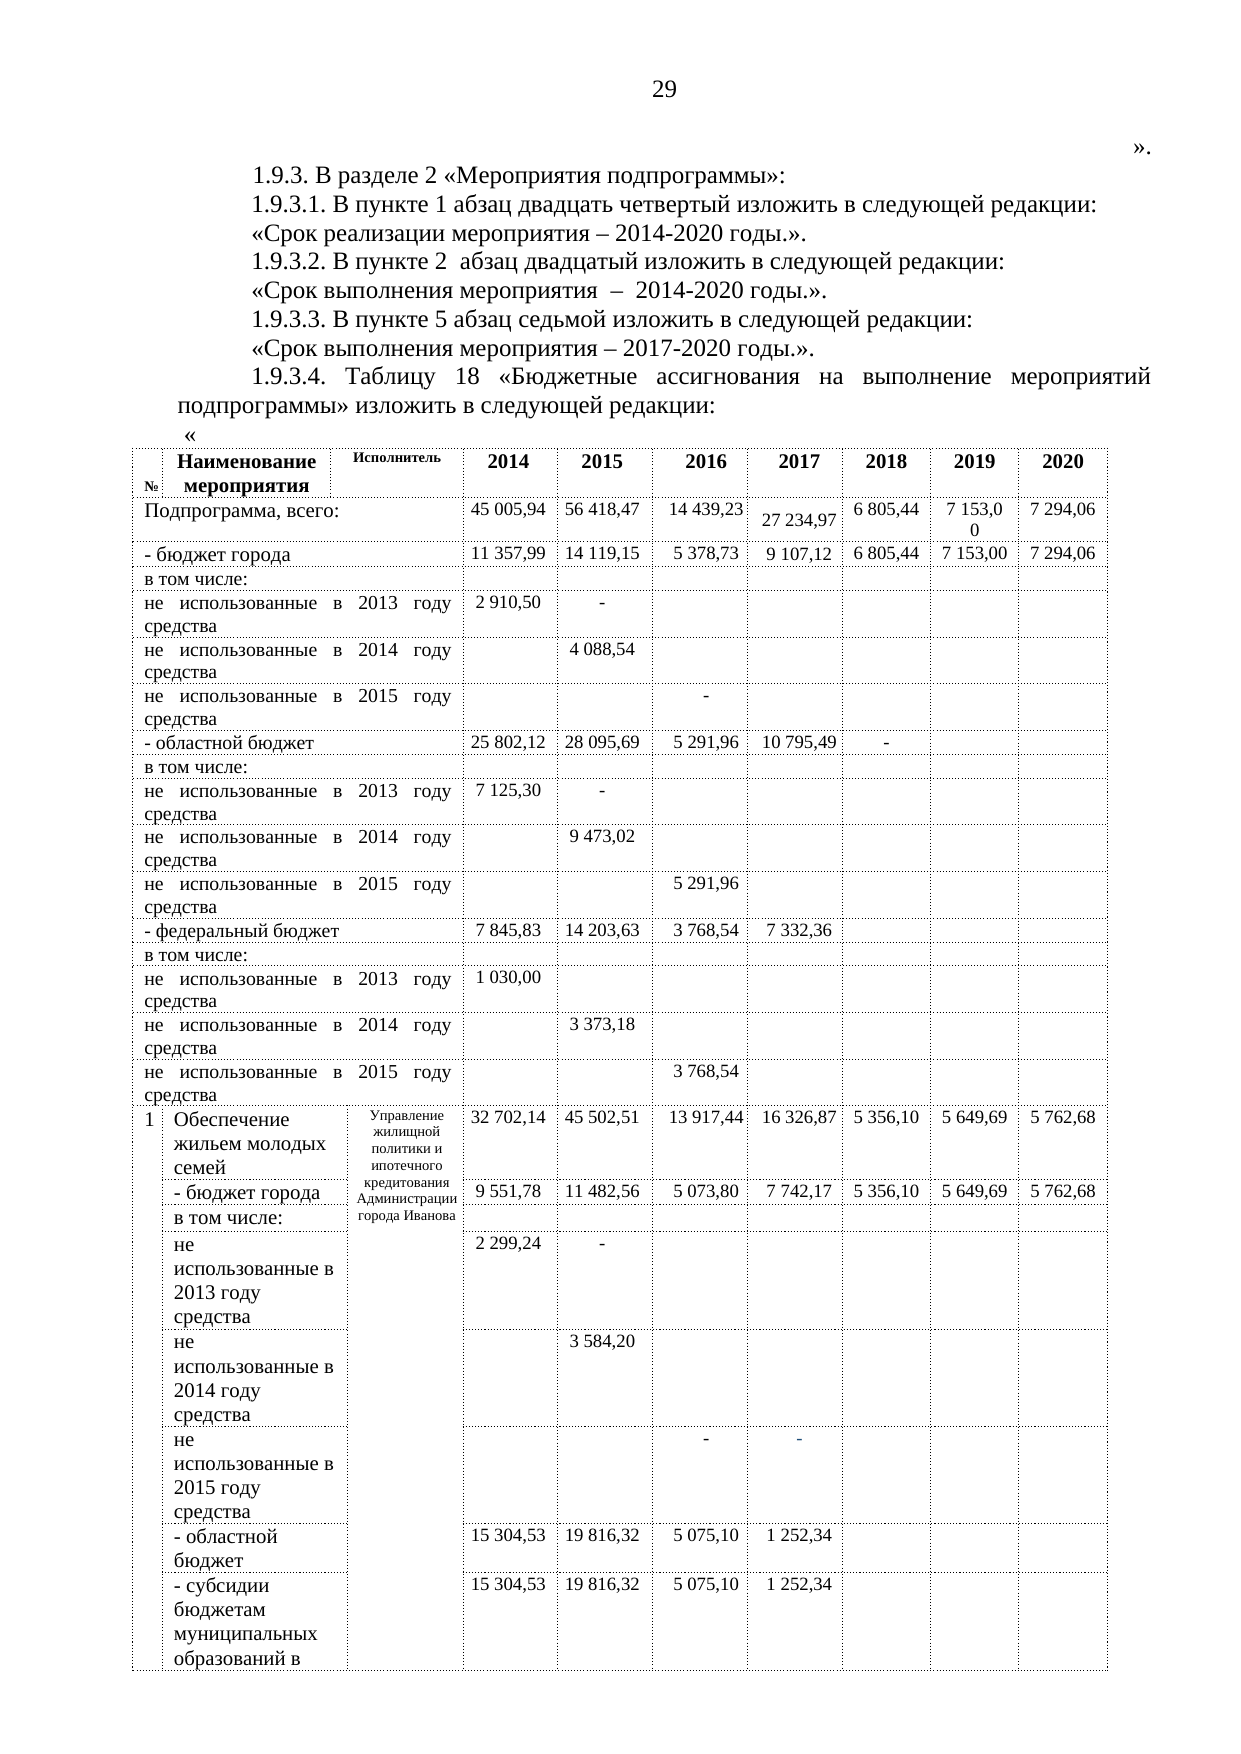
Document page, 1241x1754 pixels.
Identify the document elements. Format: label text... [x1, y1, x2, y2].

text « [177, 419, 1152, 448]
text «Срок реализации мероприятия – 2014-2020 годы.». [177, 218, 1152, 246]
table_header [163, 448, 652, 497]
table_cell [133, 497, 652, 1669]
text 1.9.3.1. В пункте 1 абзац двадцать четвертый изложить в следующей редакции: [177, 189, 1152, 218]
text «Срок выполнения мероприятия – 2017-2020 годы.». [177, 333, 1152, 361]
text 1.9.3.4. Таблицу 18 «Бюджетные ассигнования на выполнение мероприятий подпрограммы» изложить в следующей редакции: [177, 361, 1152, 419]
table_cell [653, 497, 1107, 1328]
text ». [177, 131, 1152, 160]
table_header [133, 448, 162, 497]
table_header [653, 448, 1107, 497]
text 1.9.3.2. В пункте 2 абзац двадцатый изложить в следующей редакции: «Срок выполнения мероприятия – 2014-2020 годы.». [251, 246, 1152, 304]
text 1.9.3.3. В пункте 5 абзац седьмой изложить в следующей редакции: [177, 304, 1152, 333]
text 1.9.3. В разделе 2 «Мероприятия подпрограммы»: [177, 160, 1152, 189]
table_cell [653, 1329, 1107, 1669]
